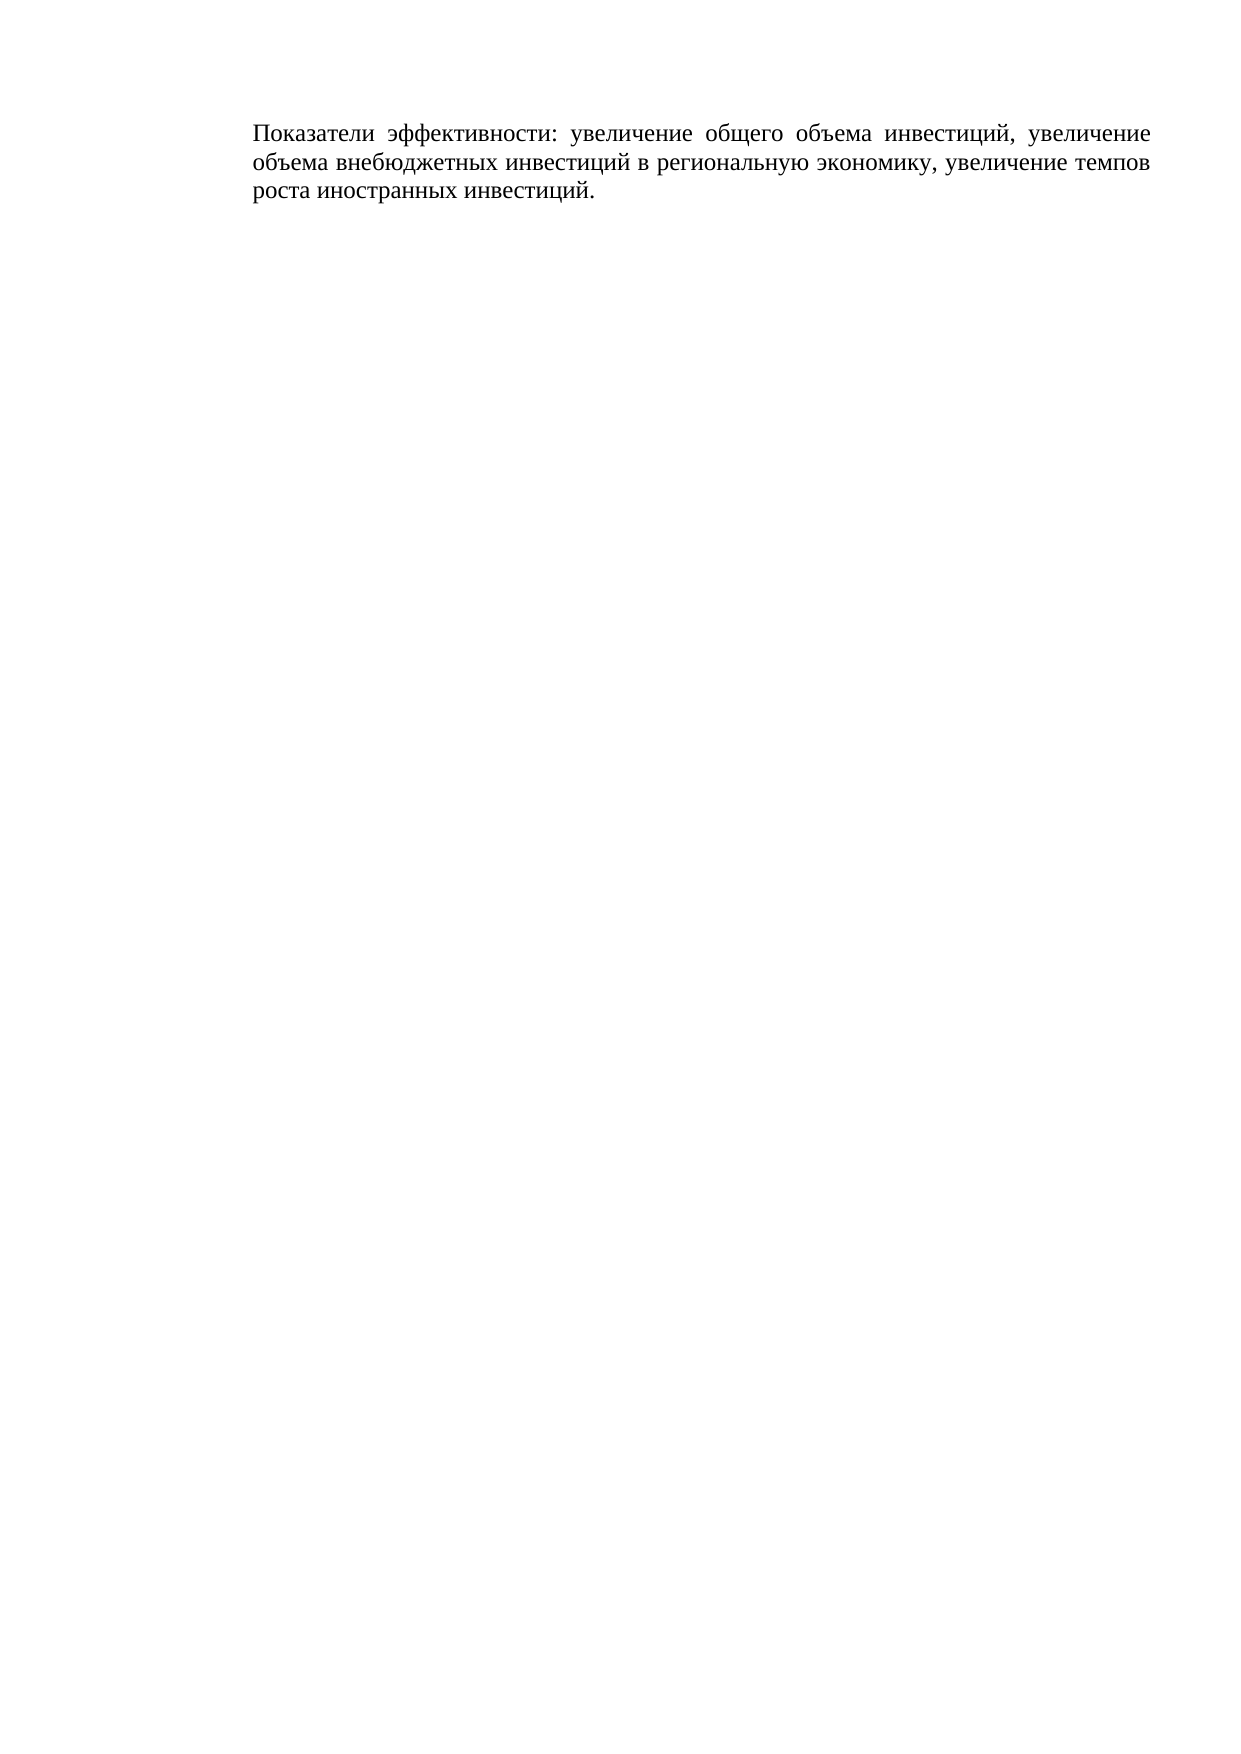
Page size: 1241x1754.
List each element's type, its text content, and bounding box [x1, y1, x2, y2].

list Показатели эффективности: увеличение общего объема инвестиций, увеличение объема внебюджетных инвестиций в региональную экономику, увеличение темпов роста иностранных инвестиций. [252, 118, 1152, 204]
